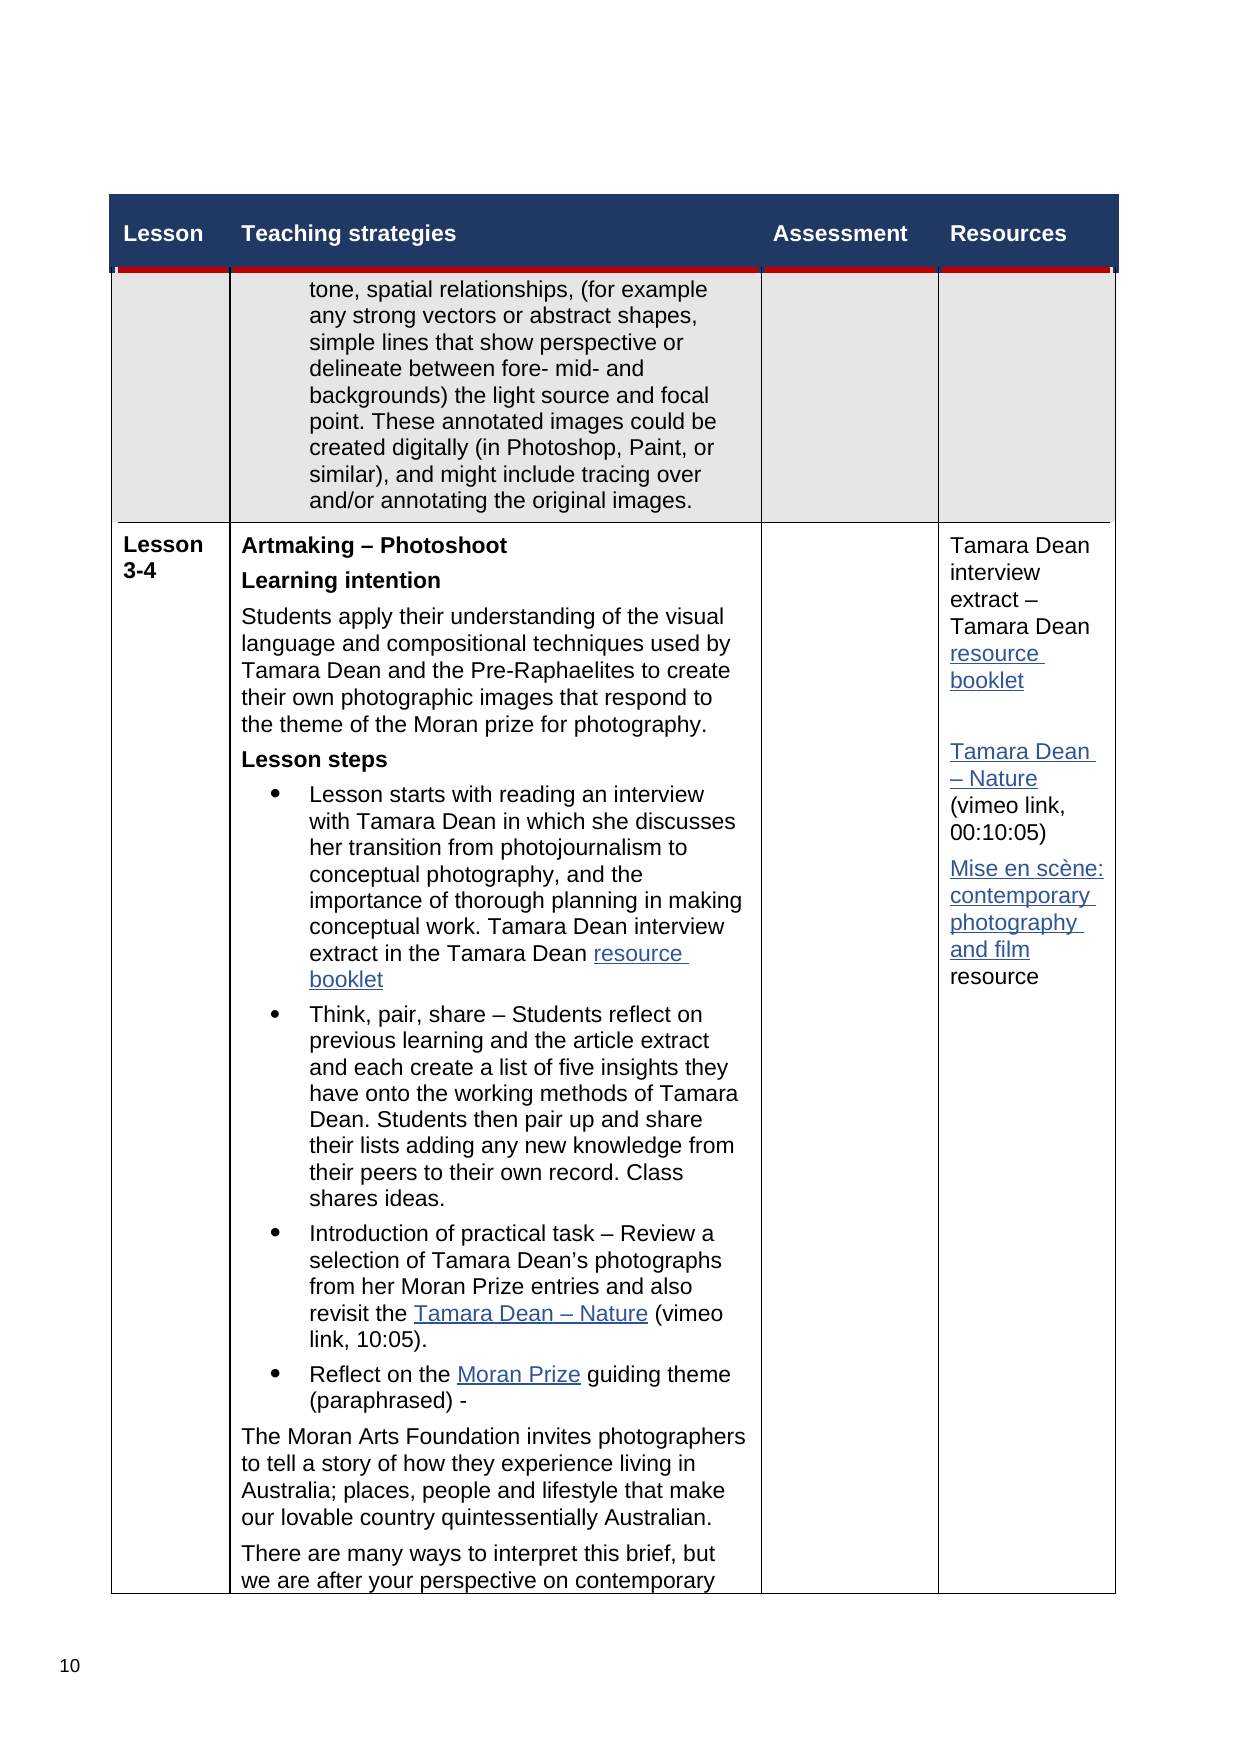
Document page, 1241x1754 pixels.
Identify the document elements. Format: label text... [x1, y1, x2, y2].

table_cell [231, 273, 761, 522]
table_header Assessment [765, 200, 935, 267]
table_header Lesson [115, 200, 227, 267]
table_cell Lesson 3-4 [112, 522, 229, 1593]
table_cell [762, 273, 938, 522]
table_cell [939, 267, 1115, 522]
table_cell Lesson 2 [112, 267, 229, 522]
table_header Resources [942, 200, 1113, 267]
table_header Teaching strategies [233, 200, 758, 267]
table_cell [762, 523, 938, 1593]
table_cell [939, 522, 1115, 1593]
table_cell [231, 523, 761, 1593]
